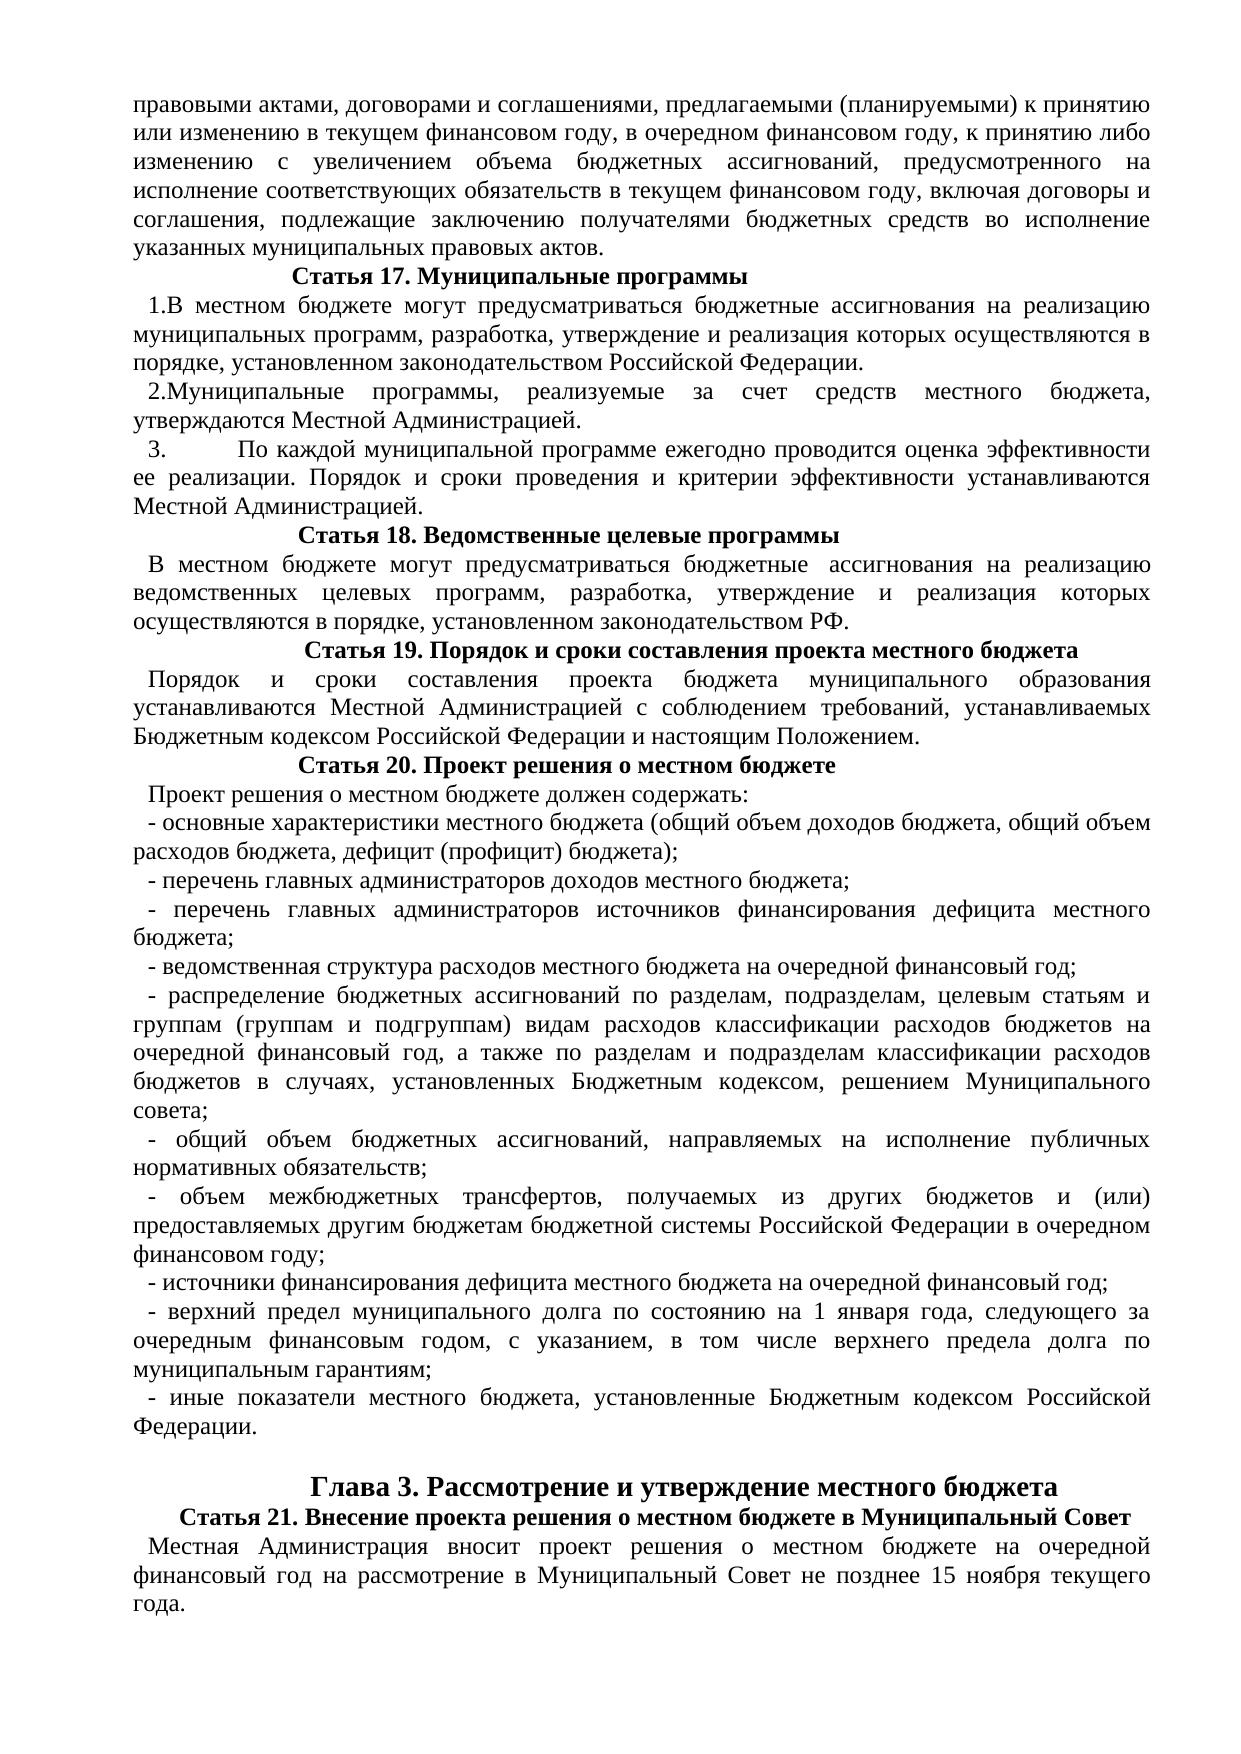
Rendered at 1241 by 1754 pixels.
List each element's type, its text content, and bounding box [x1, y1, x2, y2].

text В местном бюджете могут предусматриваться бюджетные ассигнования на реализацию ведомственных целевых программ, разработка, утверждение и реализация которых осуществляются в порядке, установленном законодательством РФ. [133, 549, 1152, 635]
text Статья 18. Ведомственные целевые программы [133, 520, 1152, 549]
text 2.Муниципальные программы, реализуемые за счет средств местного бюджета, утверждаются Местной Администрацией. [133, 376, 1152, 434]
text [133, 89, 1152, 261]
text - перечень главных администраторов источников финансирования дефицита местного бюджета; [133, 894, 1152, 951]
text Статья 19. Порядок и сроки составления проекта местного бюджета [133, 635, 1152, 664]
text - верхний предел муниципального долга по состоянию на 1 января года, следующего за очередным финансовым годом, с указанием, в том числе верхнего предела долга по муниципальным гарантиям; [133, 1296, 1152, 1382]
text - общий объем бюджетных ассигнований, направляемых на исполнение публичных нормативных обязательств; [133, 1124, 1152, 1181]
text - источники финансирования дефицита местного бюджета на очередной финансовый год; [133, 1267, 1152, 1296]
text - иные показатели местного бюджета, установленные Бюджетным кодексом Российской Федерации. [133, 1382, 1152, 1440]
text Глава 3. Рассмотрение и утверждение местного бюджета [133, 1469, 1152, 1502]
text - объем межбюджетных трансфертов, получаемых из других бюджетов и (или) предоставляемых другим бюджетам бюджетной системы Российской Федерации в очередном финансовом году; [133, 1181, 1152, 1267]
text Статья 21. Внесение проекта решения о местном бюджете в Муниципальный Совет [133, 1502, 1152, 1531]
text Статья 17. Муниципальные программы [133, 261, 1152, 290]
text - перечень главных администраторов доходов местного бюджета; [133, 865, 1152, 894]
list По каждой муниципальной программе ежегодно проводится оценка эффективности ее реализации. Порядок и сроки проведения и критерии эффективности устанавливаются Местной Администрацией. [133, 434, 1152, 520]
text 1.В местном бюджете могут предусматриваться бюджетные ассигнования на реализацию муниципальных программ, разработка, утверждение и реализация которых осуществляются в порядке, установленном законодательством Российской Федерации. [133, 290, 1152, 376]
text - распределение бюджетных ассигнований по разделам, подразделам, целевым статьям и группам (группам и подгруппам) видам расходов классификации расходов бюджетов на очередной финансовый год, а также по разделам и подразделам классификации расходов бюджетов в случаях, установленных Бюджетным кодексом, решением Муниципального совета; [133, 980, 1152, 1124]
text Местная Администрация вносит проект решения о местном бюджете на очередной финансовый год на рассмотрение в Муниципальный Совет не позднее 15 ноября текущего года. [133, 1531, 1152, 1617]
text Порядок и сроки составления проекта бюджета муниципального образования устанавливаются Местной Администрацией с соблюдением требований, устанавливаемых Бюджетным кодексом Российской Федерации и настоящим Положением. [133, 664, 1152, 750]
text - ведомственная структура расходов местного бюджета на очередной финансовый год; [133, 951, 1152, 980]
text Проект решения о местном бюджете должен содержать: [133, 779, 1152, 807]
text Статья 20. Проект решения о местном бюджете [133, 750, 1152, 779]
text - основные характеристики местного бюджета (общий объем доходов бюджета, общий объем расходов бюджета, дефицит (профицит) бюджета); [133, 807, 1152, 865]
